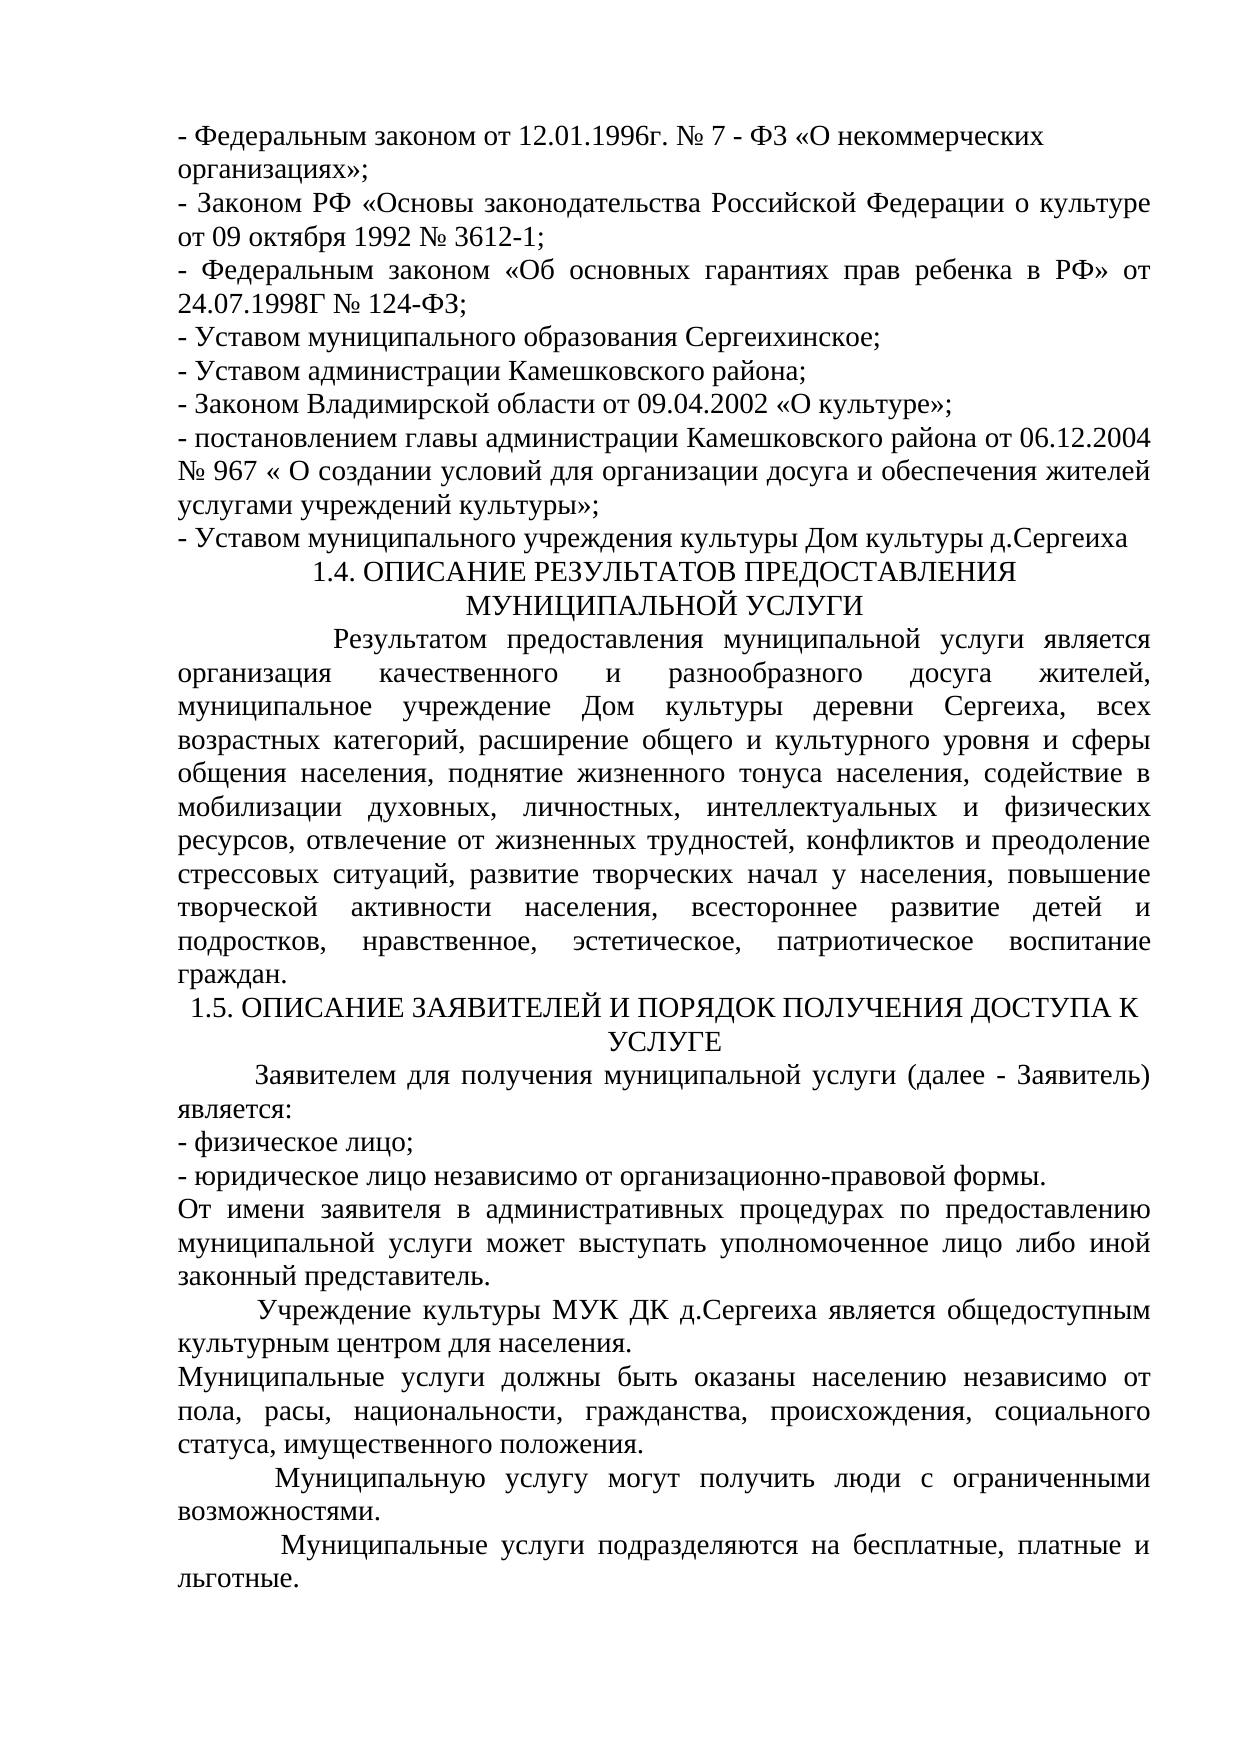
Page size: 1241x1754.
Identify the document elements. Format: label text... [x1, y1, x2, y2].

text - Федеральным законом от 12.01.1996г. № 7 - Ф3 «О некоммерческих [177, 118, 1152, 152]
text - физическое лицо; [177, 1124, 1152, 1158]
text - юридическое лицо независимо от организационно-правовой формы. [177, 1158, 1152, 1191]
text - постановлением главы администрации Камешковского района от 06.12.2004 № 967 « О создании условий для организации досуга и обеспечения жителей услугами учреждений культуры»; [177, 420, 1152, 521]
text Учреждение культуры МУК ДК д.Сергеиха является общедоступным культурным центром для населения. [177, 1292, 1152, 1359]
text организациях»; [177, 152, 1152, 185]
text - Законом РФ «Основы законодательства Российской Федерации о культуре от 09 октября 1992 № 3612-1; [177, 185, 1152, 252]
text МУНИЦИПАЛЬНОЙ УСЛУГИ [177, 588, 1152, 621]
text Заявителем для получения муниципальной услуги (далее - Заявитель) является: [177, 1057, 1152, 1124]
text 1.4. ОПИСАНИЕ РЕЗУЛЬТАТОВ ПРЕДОСТАВЛЕНИЯ [177, 554, 1152, 588]
text - Уставом муниципального учреждения культуры Дом культуры д.Сергеиха [177, 521, 1152, 554]
text Результатом предоставления муниципальной услуги является организация качественного и разнообразного досуга жителей, муниципальное учреждение Дом культуры деревни Сергеиха, всех возрастных категорий, расширение общего и культурного уровня и сферы общения населения, поднятие жизненного тонуса населения, содействие в мобилизации духовных, личностных, интеллектуальных и физических ресурсов, отвлечение от жизненных трудностей, конфликтов и преодоление стрессовых ситуаций, развитие творческих начал у населения, повышение творческой активности населения, всестороннее развитие детей и подростков, нравственное, эстетическое, патриотическое воспитание граждан. [177, 621, 1152, 990]
text - Федеральным законом «Об основных гарантиях прав ребенка в РФ» от 24.07.1998Г № 124-ФЗ; [177, 252, 1152, 319]
text - Уставом администрации Камешковского района; [177, 353, 1152, 386]
text 1.5. ОПИСАНИЕ ЗАЯВИТЕЛЕЙ И ПОРЯДОК ПОЛУЧЕНИЯ ДОСТУПА К УСЛУГЕ [177, 990, 1152, 1057]
text - Уставом муниципального образования Сергеихинское; [177, 319, 1152, 353]
text Муниципальные услуги подразделяются на бесплатные, платные и льготные. [177, 1527, 1152, 1594]
text От имени заявителя в административных процедурах по предоставлению муниципальной услуги может выступать уполномоченное лицо либо иной законный представитель. [177, 1191, 1152, 1292]
text Муниципальную услугу могут получить люди с ограниченными возможностями. [177, 1460, 1152, 1527]
text - Законом Владимирской области от 09.04.2002 «О культуре»; [177, 386, 1152, 420]
text Муниципальные услуги должны быть оказаны населению независимо от пола, расы, национальности, гражданства, происхождения, социального статуса, имущественного положения. [177, 1359, 1152, 1460]
